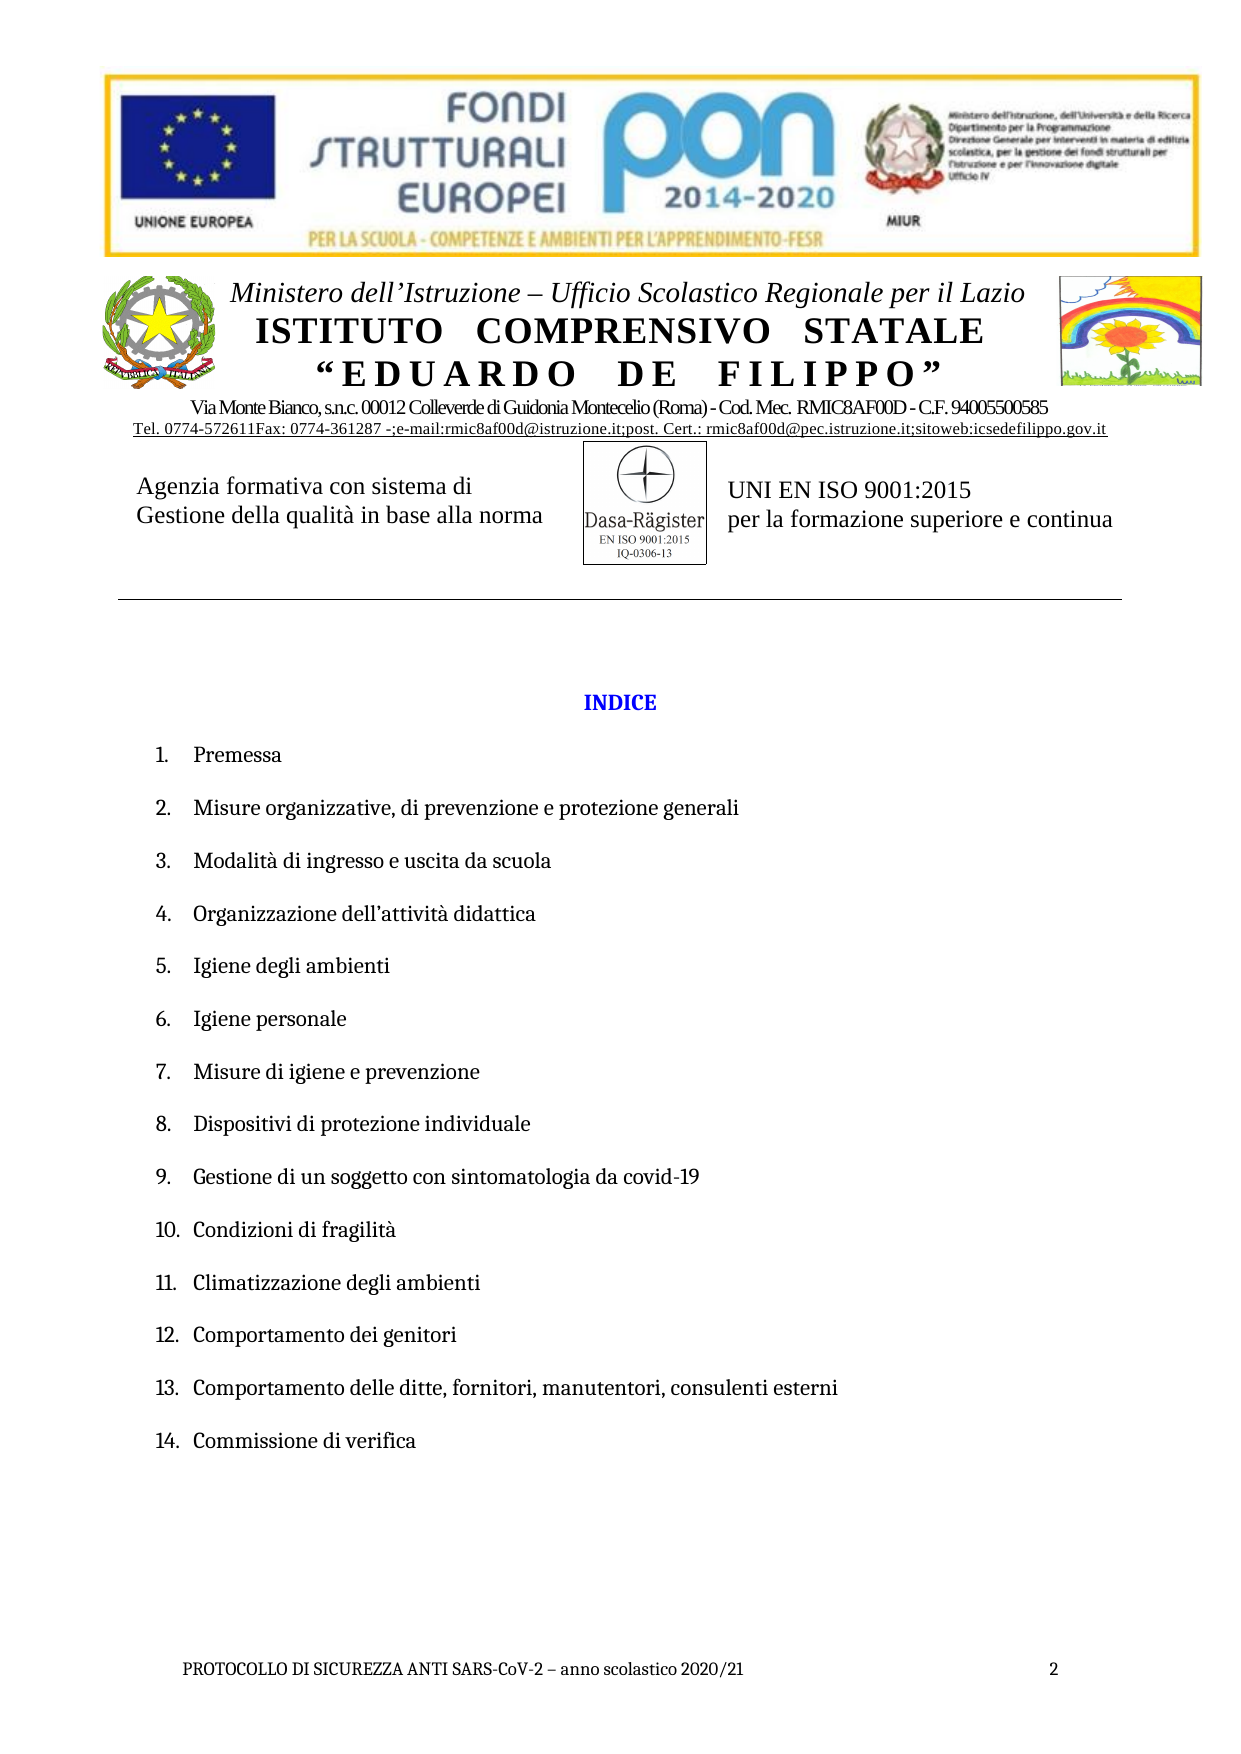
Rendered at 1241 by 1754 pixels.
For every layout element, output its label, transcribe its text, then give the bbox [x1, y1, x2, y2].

list Dispositivi di protezione individuale [156, 1111, 1122, 1138]
list Misure organizzative, di prevenzione e protezione generali [156, 795, 1122, 821]
list Comportamento delle ditte, fornitori, manutentori, consulenti esterni [156, 1375, 1122, 1401]
list Condizioni di fragilità [156, 1217, 1122, 1243]
picture [102, 276, 216, 389]
list Misure di igiene e prevenzione [156, 1058, 1122, 1085]
list Gestione di un soggetto con sintomatologia da covid-19 [156, 1164, 1122, 1190]
list Organizzazione dell’attività didattica [156, 900, 1122, 927]
list Comportamento dei genitori [156, 1322, 1122, 1348]
list Igiene personale [156, 1006, 1122, 1032]
list Igiene degli ambienti [156, 953, 1122, 979]
text INDICE [118, 689, 1122, 716]
list Premessa [156, 742, 1122, 769]
picture [1055, 276, 1203, 386]
picture [99, 66, 1202, 257]
list Modalità di ingresso e uscita da scuola [156, 848, 1122, 874]
list Climatizzazione degli ambienti [156, 1269, 1122, 1296]
picture [584, 442, 706, 564]
list Commissione di verifica [156, 1427, 1122, 1454]
